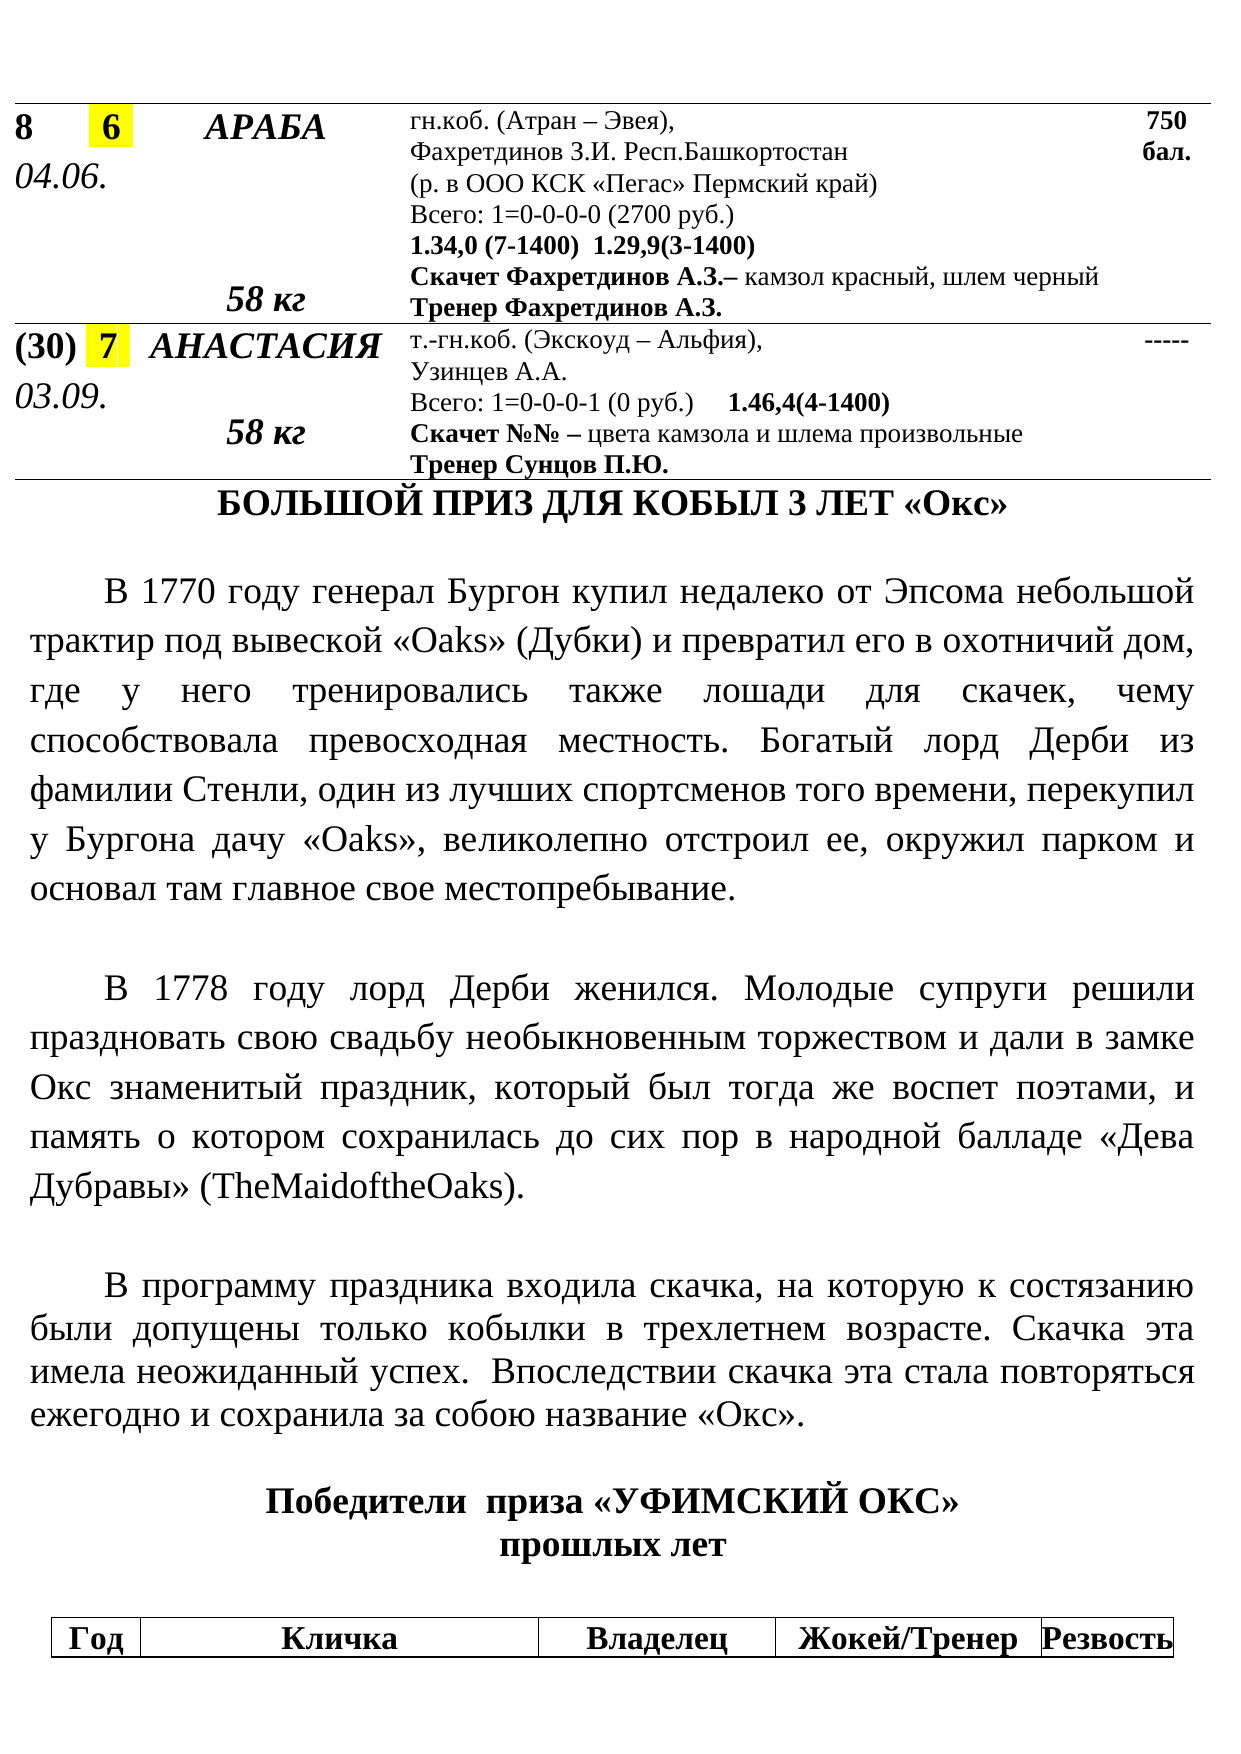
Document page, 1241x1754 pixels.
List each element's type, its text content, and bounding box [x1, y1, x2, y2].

text В 1778 году лорд Дерби женился. Молодые супруги решили праздновать свою свадьбу необыкновенным торжеством и дали в замке Окс знаменитый праздник, который был тогда же воспет поэтами, и память о котором сохранилась до сих пор в народной балладе «Дева Дубравы» (TheMaidoftheOaks). [29, 965, 1196, 1206]
table_header Кличка [141, 1618, 538, 1656]
text В программу праздника входила скачка, на которую к состязанию были допущены только кобылки в трехлетнем возрасте. Скачка эта имела неожиданный успех. Впоследствии скачка эта стала повторяться ежегодно и сохранила за собою название «Окс». [29, 1262, 1196, 1435]
text Победители приза «УФИМСКИЙ ОКС» [29, 1478, 1196, 1521]
table_header Жокей/Тренер [776, 1618, 1041, 1656]
table_header Владелец [539, 1618, 775, 1656]
table_cell АНАСТАСИЯ 58 кг [133, 324, 399, 479]
table_cell ----- [1122, 324, 1211, 479]
table_cell гн.коб. (Атран – Эвея), Фахретдинов З.И. Респ.Башкортостан (р. в ООО КСК «Пегас» Пермский край) Всего: 1=0-0-0-0 (2700 руб.) 1.34,0 (7-1400) 1.29,9(3-1400) Скачет Фахретдинов А.З.– камзол красный, шлем черный Тренер Фахретдинов А.З. [399, 104, 1122, 322]
text В 1770 году генерал Бургон купил недалеко от Эпсома небольшой трактир под вывеской «Oaks» (Дубки) и превратил его в охотничий дом, где у него тренировались также лошади для скачек, чему способствовала превосходная местность. Богатый лорд Дерби из фамилии Стенли, один из лучших спортсменов того времени, перекупил у Бургона дачу «Oaks», великолепно отстроил ее, окружил парком и основал там главное свое местопребывание. [29, 568, 1196, 909]
table_cell т.-гн.коб. (Экскоуд – Альфия), Узинцев А.А. Всего: 1=0-0-0-1 (0 руб.) 1.46,4(4-1400) Скачет №№ – цвета камзола и шлема произвольные Тренер Сунцов П.Ю. [399, 324, 1122, 479]
table_cell АРАБА 58 кг [133, 104, 399, 322]
table_cell 750 бал. [1122, 104, 1211, 322]
table_cell (30) -7- 03.09. [15, 324, 133, 479]
text БОЛЬШОЙ ПРИЗ ДЛЯ КОБЫЛ 3 ЛЕТ «Окс» [29, 480, 1196, 523]
table_header Год [52, 1618, 140, 1656]
table_header Резвость [1042, 1618, 1173, 1656]
table_cell 8 -6- 04.06. [15, 104, 133, 322]
text прошлых лет [29, 1521, 1196, 1564]
